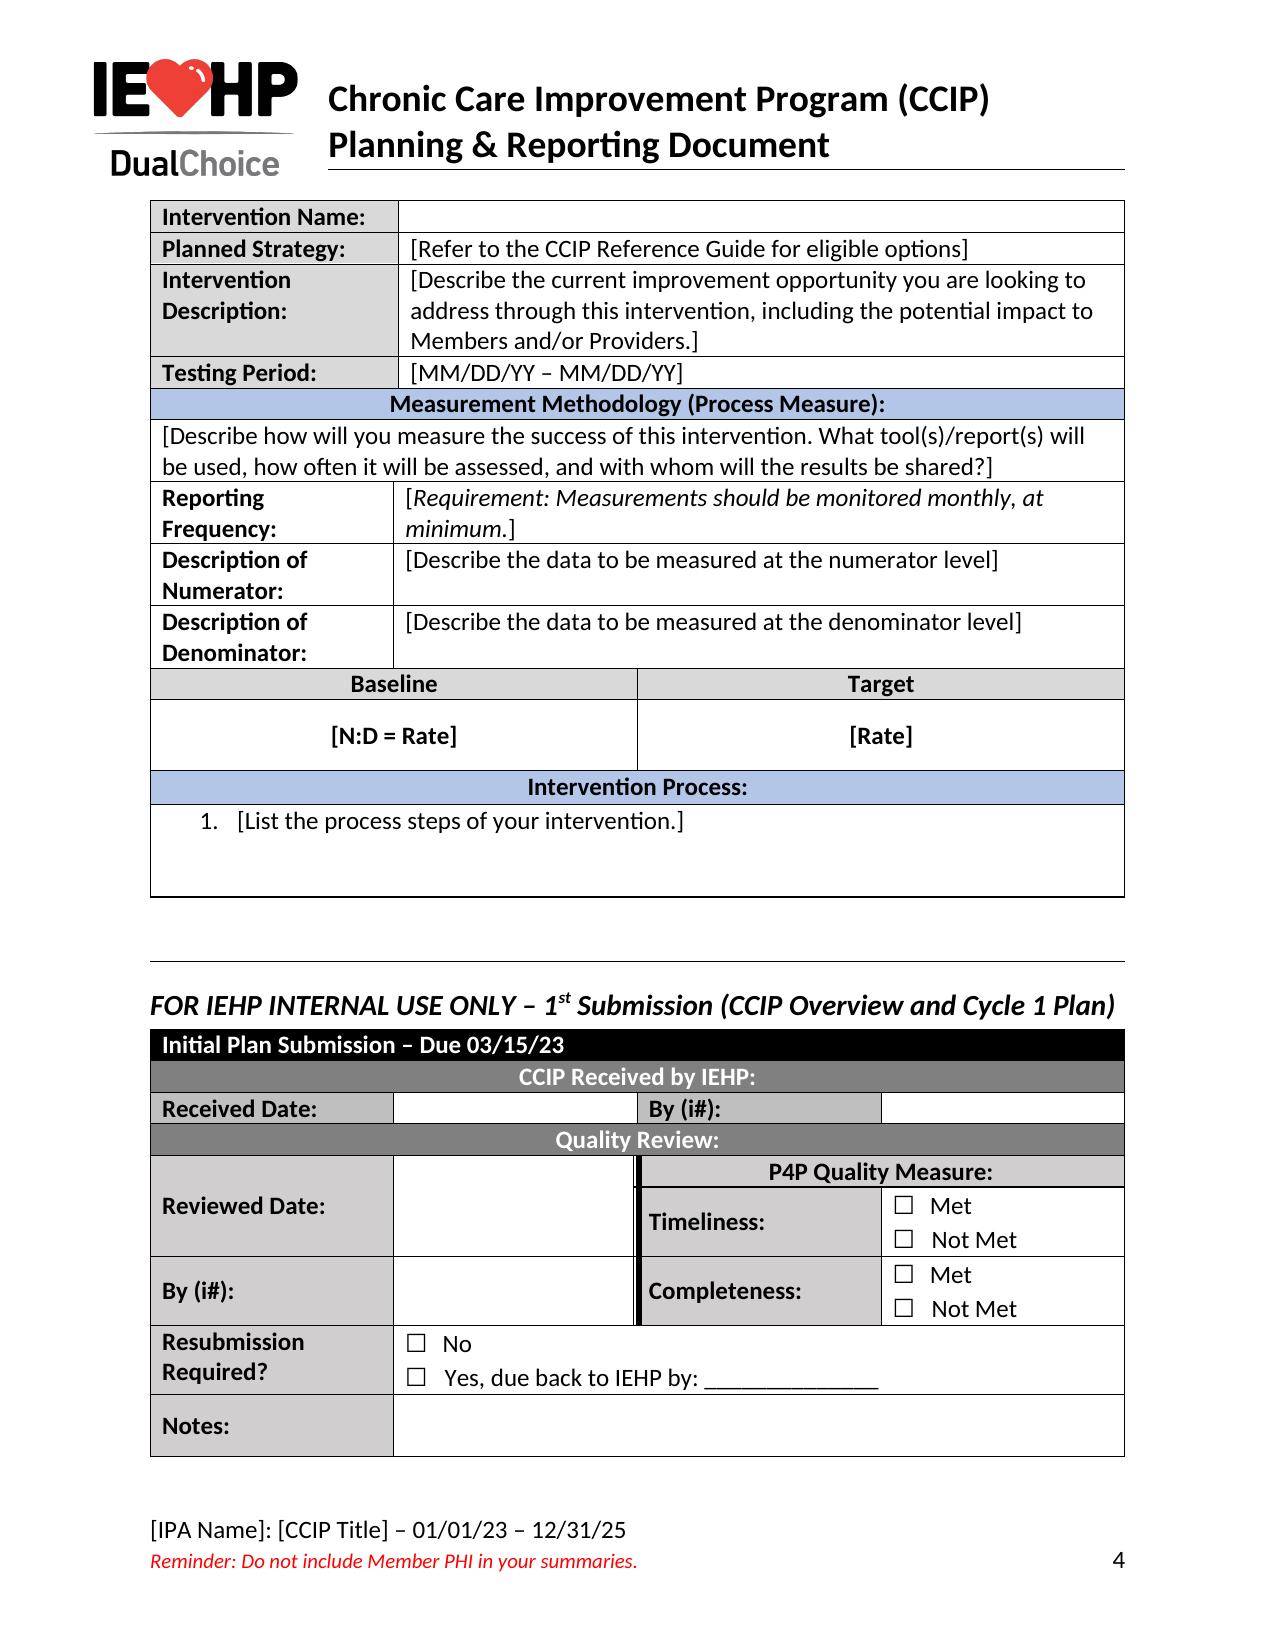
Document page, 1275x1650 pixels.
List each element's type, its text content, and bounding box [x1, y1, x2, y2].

table_cell No Yes, due back to IEHP by: ______________ [394, 1326, 1124, 1394]
table_cell [Refer to the CCIP Reference Guide for eligible options] [399, 233, 1124, 263]
table_cell [394, 1395, 1124, 1456]
table_cell [Rate] [638, 700, 1124, 770]
table_cell [882, 1093, 1124, 1123]
table_cell By (i#): [638, 1093, 881, 1123]
table_cell Intervention Description: [151, 265, 398, 356]
table_cell Intervention Name: [151, 201, 398, 232]
table_cell Reviewed Date: [151, 1156, 393, 1256]
table_cell Quality Review: [151, 1124, 1124, 1155]
table_cell Received Date: [151, 1093, 393, 1123]
table_cell [List the process steps of your intervention.] [151, 805, 1124, 896]
table_cell By (i#): [151, 1257, 393, 1325]
table_cell [399, 201, 1124, 232]
table_cell Target [638, 669, 1124, 699]
table_cell Reporting Frequency: [151, 482, 393, 543]
table_cell Met Not Met [882, 1257, 1124, 1325]
table_cell Resubmission Required? [151, 1326, 393, 1394]
table_cell Planned Strategy: [151, 233, 398, 263]
subtitle FOR IEHP INTERNAL USE ONLY – 1st Submission (CCIP Overview and Cycle 1 Plan) [150, 987, 1125, 1022]
picture [93, 59, 298, 176]
table_cell Baseline [151, 669, 637, 699]
table_cell [394, 1156, 633, 1256]
table_cell CCIP Received by IEHP: [151, 1061, 1124, 1092]
table_cell P4P Quality Measure: [642, 1156, 1124, 1186]
table_cell Met Not Met [882, 1188, 1124, 1256]
table_cell [394, 1257, 633, 1325]
table_cell Notes: [151, 1395, 393, 1456]
table_cell Description of Denominator: [151, 606, 393, 667]
table_cell Timeliness: [642, 1188, 881, 1256]
table_cell Description of Numerator: [151, 544, 393, 605]
table_cell [Requirement: Measurements should be monitored monthly, at minimum.] [394, 482, 1124, 543]
table_cell Intervention Process: [151, 771, 1124, 804]
table_cell [Describe the data to be measured at the denominator level] [394, 606, 1124, 667]
table_cell [N:D = Rate] [151, 700, 637, 770]
table_header Initial Plan Submission – Due 03/15/23 [151, 1030, 1124, 1060]
table_cell [Describe the current improvement opportunity you are looking to address through this intervention, including the potential impact to Members and/or Providers.] [399, 265, 1124, 356]
table_cell Measurement Methodology (Process Measure): [151, 389, 1124, 419]
table_cell [MM/DD/YY – MM/DD/YY] [399, 357, 1124, 388]
table_cell Testing Period: [151, 357, 398, 388]
table_cell Completeness: [642, 1257, 881, 1325]
table_cell [394, 1093, 637, 1123]
table_cell [Describe how will you measure the success of this intervention. What tool(s)/report(s) will be used, how often it will be assessed, and with whom will the results be shared?] [151, 420, 1124, 481]
table_cell [Describe the data to be measured at the numerator level] [394, 544, 1124, 605]
